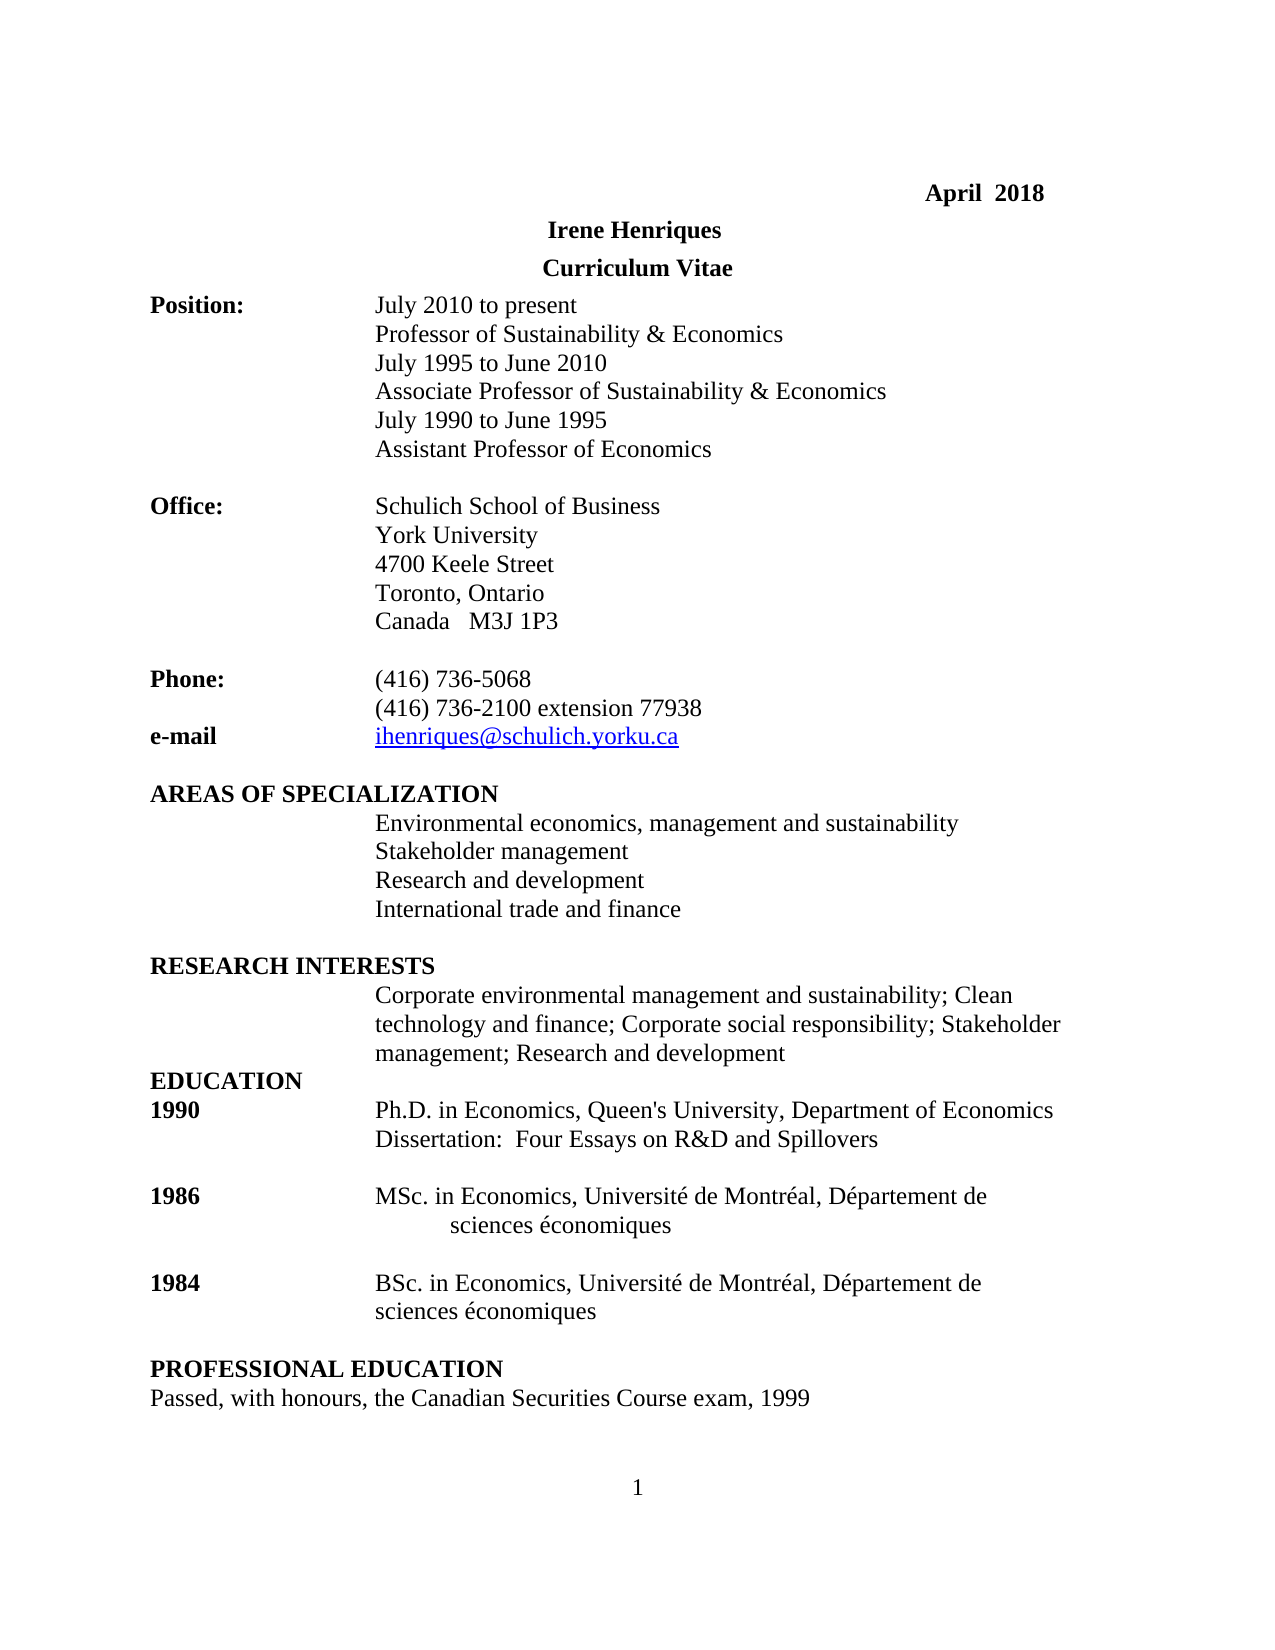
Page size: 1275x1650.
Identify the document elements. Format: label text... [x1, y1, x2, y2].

text EDUCATION [150, 1066, 1125, 1095]
text (416) 736-2100 extension 77938 [150, 693, 1125, 721]
text Stakeholder management [300, 836, 1125, 865]
text Corporate environmental management and sustainability; Clean technology and finance; Corporate social responsibility; Stakeholder management; Research and development [375, 980, 1125, 1066]
text Curriculum Vitae [150, 253, 1125, 282]
subtitle RESEARCH INTERESTS [150, 951, 1125, 980]
text Position: July 2010 to present [150, 290, 1125, 319]
text Assistant Professor of Economics [150, 434, 1125, 463]
text 1990 Ph.D. in Economics, Queen's University, Department of Economics [150, 1095, 1125, 1124]
text M3J 1P3 [150, 606, 1125, 635]
text Phone: (416) 736-5068 [150, 664, 1125, 693]
text e-mail ihenriques@schulich.yorku.ca [150, 721, 1125, 750]
text Environmental economics, management and sustainability [150, 808, 1125, 836]
text Professor of Sustainability & Economics [150, 319, 1125, 348]
text Associate Professor of Sustainability & Economics [150, 376, 1125, 405]
text Office: of Business [150, 491, 1125, 520]
text Research and development [150, 865, 1125, 894]
subtitle AREAS OF SPECIALIZATION [150, 779, 1125, 808]
text sciences économiques [150, 1296, 1125, 1325]
text 1986 MSc. in Economics, Université de Montréal, Département de sciences économiques [150, 1181, 1125, 1239]
text Irene Henriques [150, 216, 1125, 244]
text July 1990 to June 1995 [150, 405, 1125, 434]
text Dissertation: Four Essays on R&D and Spillovers [150, 1124, 1125, 1153]
text Passed, with honours, the Canadian Securities Course exam, 1999 [150, 1383, 1125, 1411]
text July 1995 to June 2010 [300, 348, 1125, 376]
text PROFESSIONAL EDUCATION [150, 1354, 1125, 1383]
text April 2018 [825, 178, 1125, 207]
text International trade and finance [150, 894, 1125, 923]
text 1984 BSc. in Economics, Université de Montréal, Département de [150, 1268, 1125, 1296]
